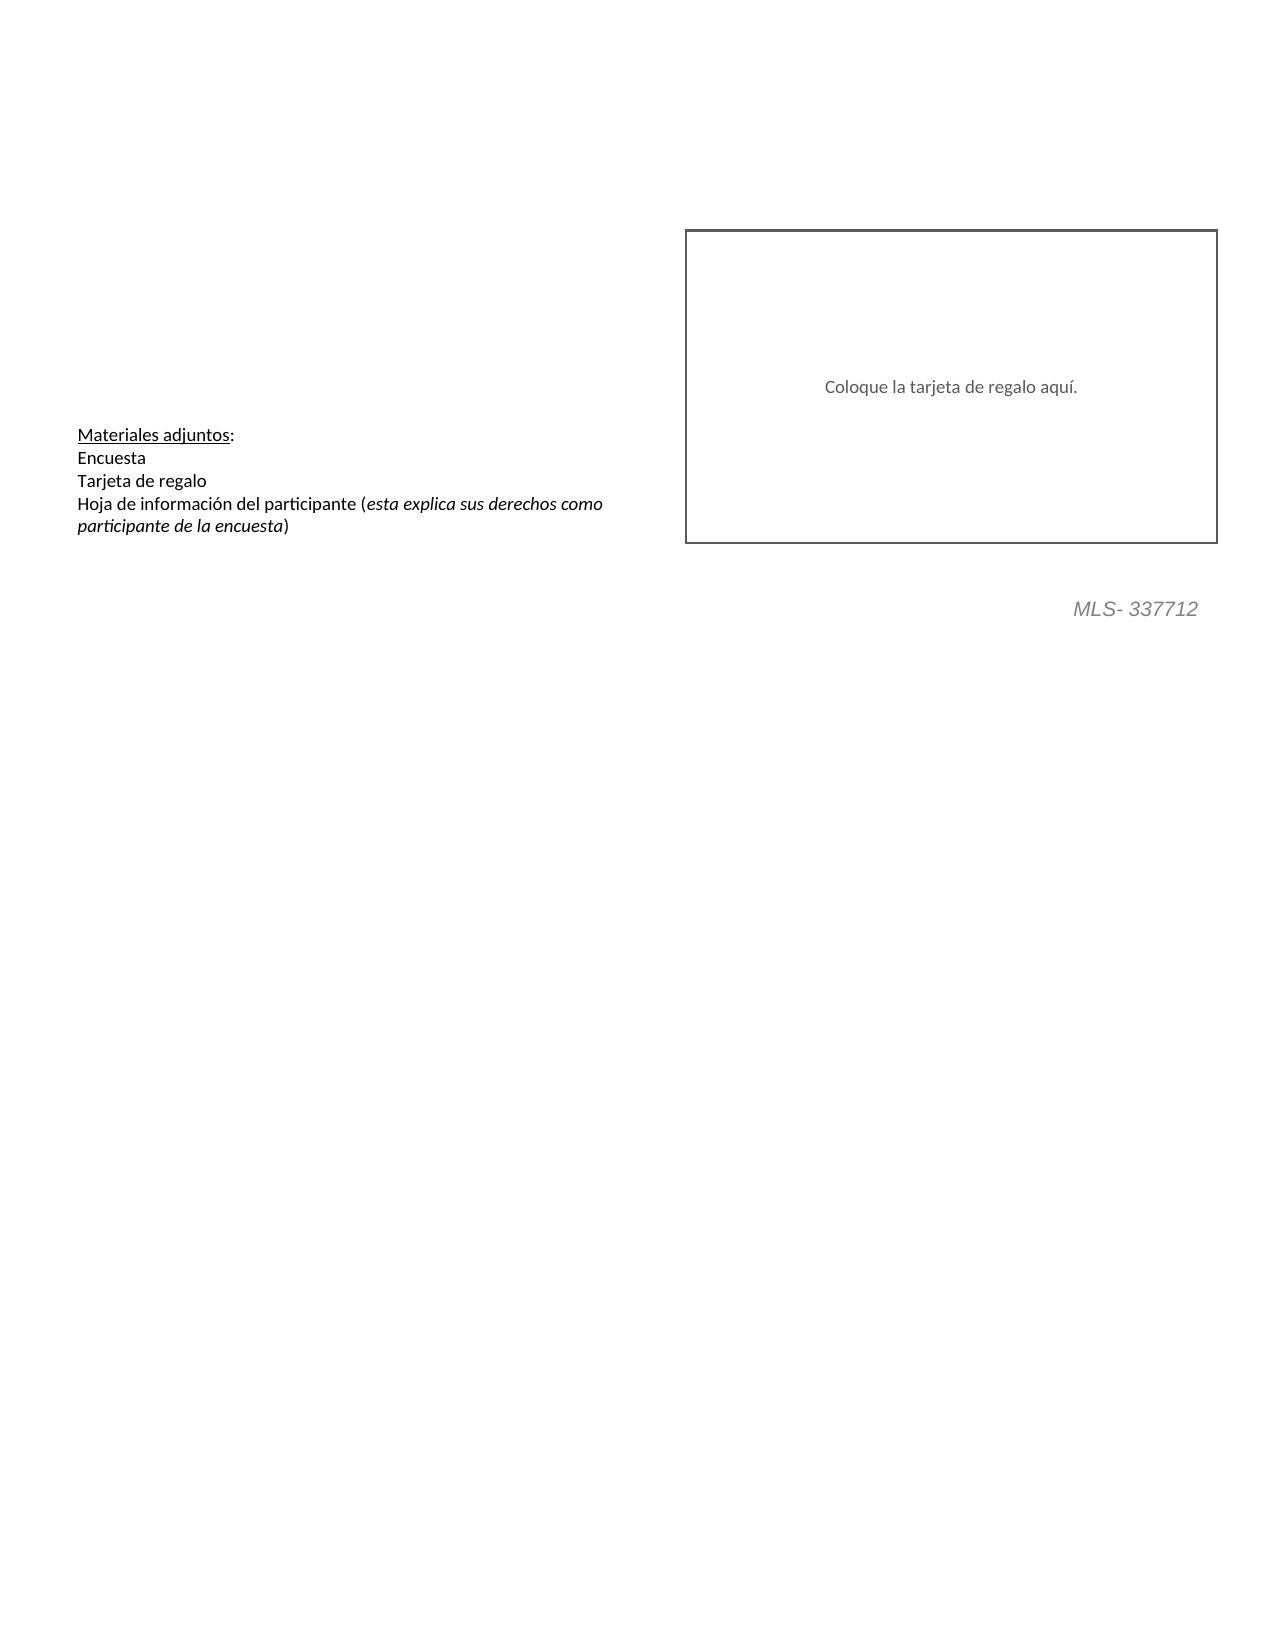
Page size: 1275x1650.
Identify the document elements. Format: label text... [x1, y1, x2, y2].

text MLS- 337712 [75, 450, 1200, 621]
